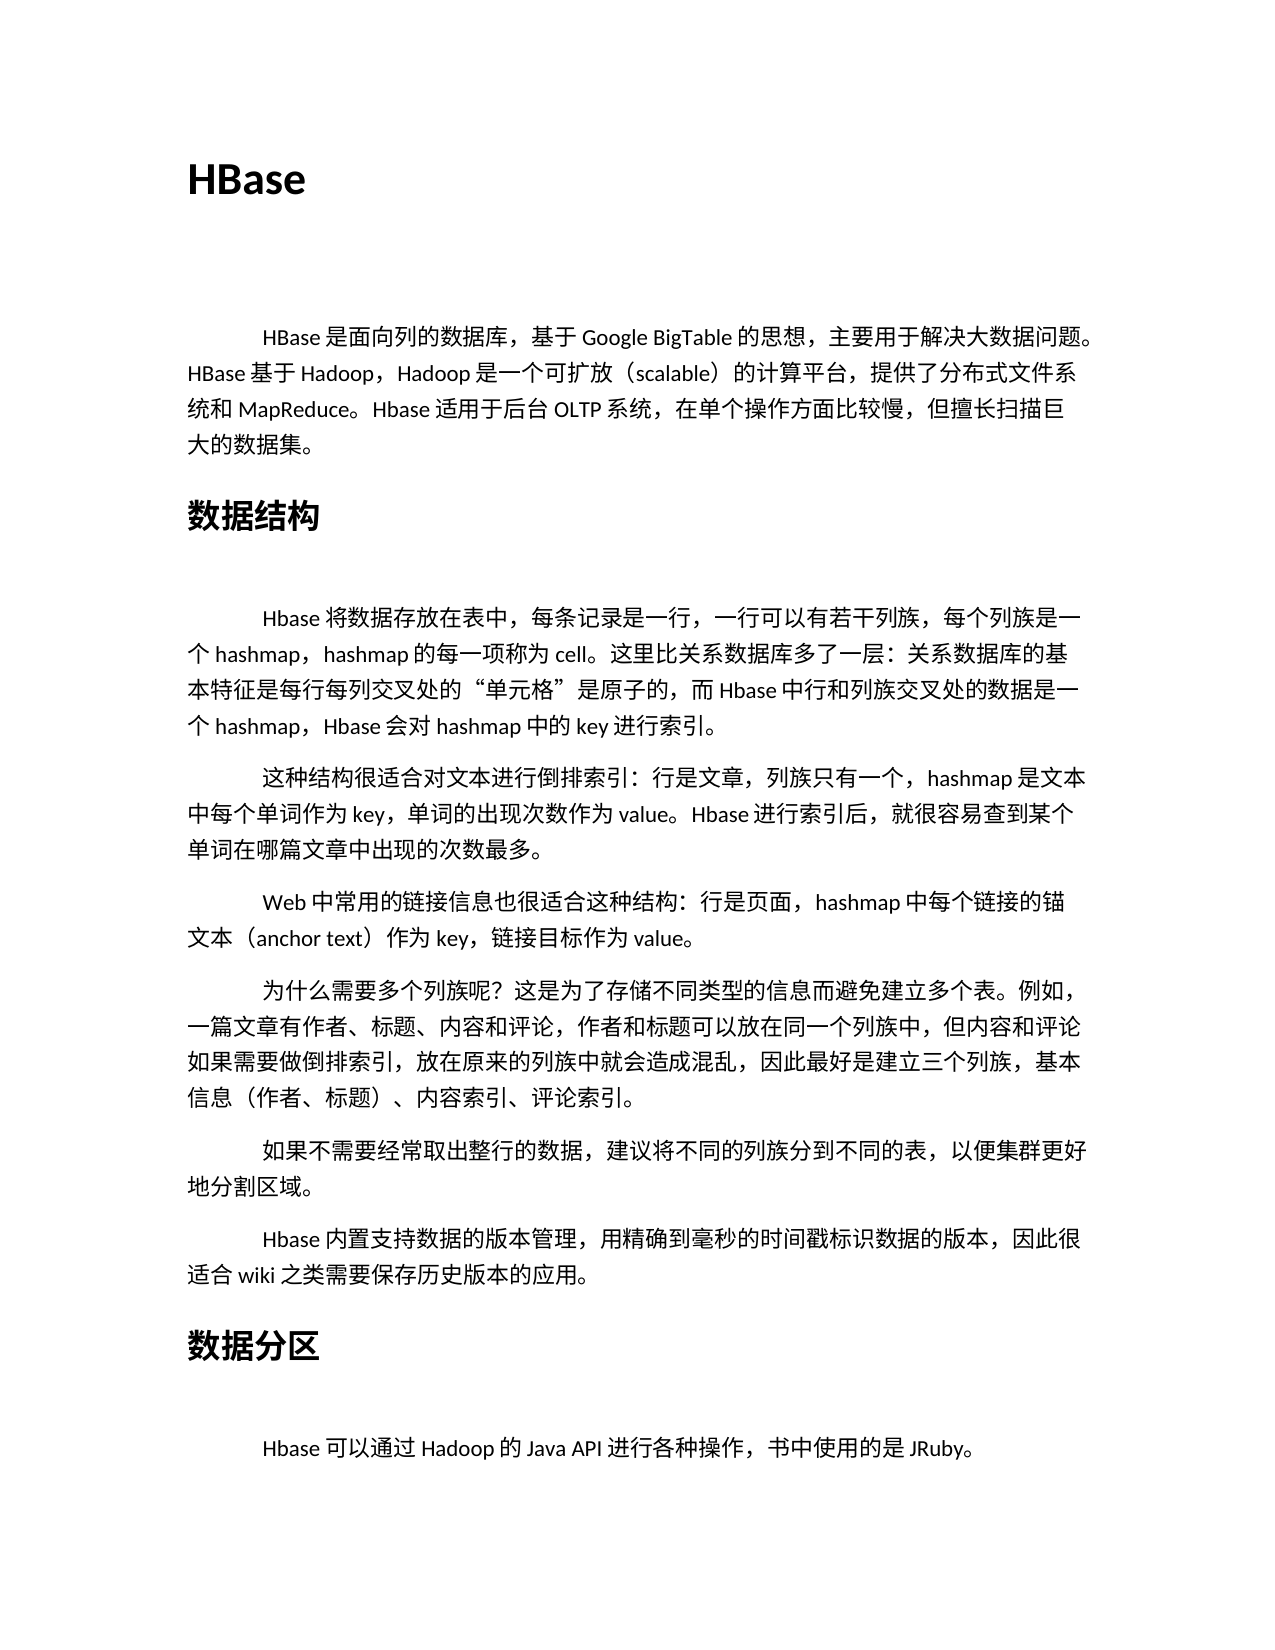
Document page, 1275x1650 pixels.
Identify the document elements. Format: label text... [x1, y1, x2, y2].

text 这种结构很适合对文本进行倒排索引：行是文章，列族只有一个，hashmap是文本中每个单词作为key，单词的出现次数作为value。Hbase进行索引后，就很容易查到某个单词在哪篇文章中出现的次数最多。 [187, 760, 1087, 865]
subtitle HBase [187, 150, 1087, 206]
text 如果不需要经常取出整行的数据，建议将不同的列族分到不同的表，以便集群更好地分割区域。 [187, 1132, 1087, 1202]
text Web中常用的链接信息也很适合这种结构：行是页面，hashmap中每个链接的锚文本（anchor text）作为key，链接目标作为value。 [187, 884, 1087, 953]
text Hbase内置支持数据的版本管理，用精确到毫秒的时间戳标识数据的版本，因此很适合wiki之类需要保存历史版本的应用。 [187, 1221, 1087, 1290]
text 为什么需要多个列族呢？这是为了存储不同类型的信息而避免建立多个表。例如，一篇文章有作者、标题、内容和评论，作者和标题可以放在同一个列族中，但内容和评论如果需要做倒排索引，放在原来的列族中就会造成混乱，因此最好是建立三个列族，基本信息（作者、标题）、内容索引、评论索引。 [187, 972, 1087, 1113]
text Hbase将数据存放在表中，每条记录是一行，一行可以有若干列族，每个列族是一个hashmap，hashmap的每一项称为cell。这里比关系数据库多了一层：关系数据库的基本特征是每行每列交叉处的“单元格”是原子的，而Hbase中行和列族交叉处的数据是一个hashmap，Hbase会对hashmap中的key进行索引。 [187, 600, 1087, 741]
subtitle 数据分区 [187, 1319, 1087, 1368]
text Hbase可以通过Hadoop的Java API进行各种操作，书中使用的是JRuby。 [187, 1430, 1087, 1463]
text HBase是面向列的数据库，基于Google BigTable的思想，主要用于解决大数据问题。HBase基于Hadoop，Hadoop是一个可扩放（scalable）的计算平台，提供了分布式文件系统和MapReduce。Hbase适用于后台OLTP系统，在单个操作方面比较慢，但擅长扫描巨大的数据集。 [187, 319, 1087, 460]
subtitle 数据结构 [187, 489, 1087, 538]
